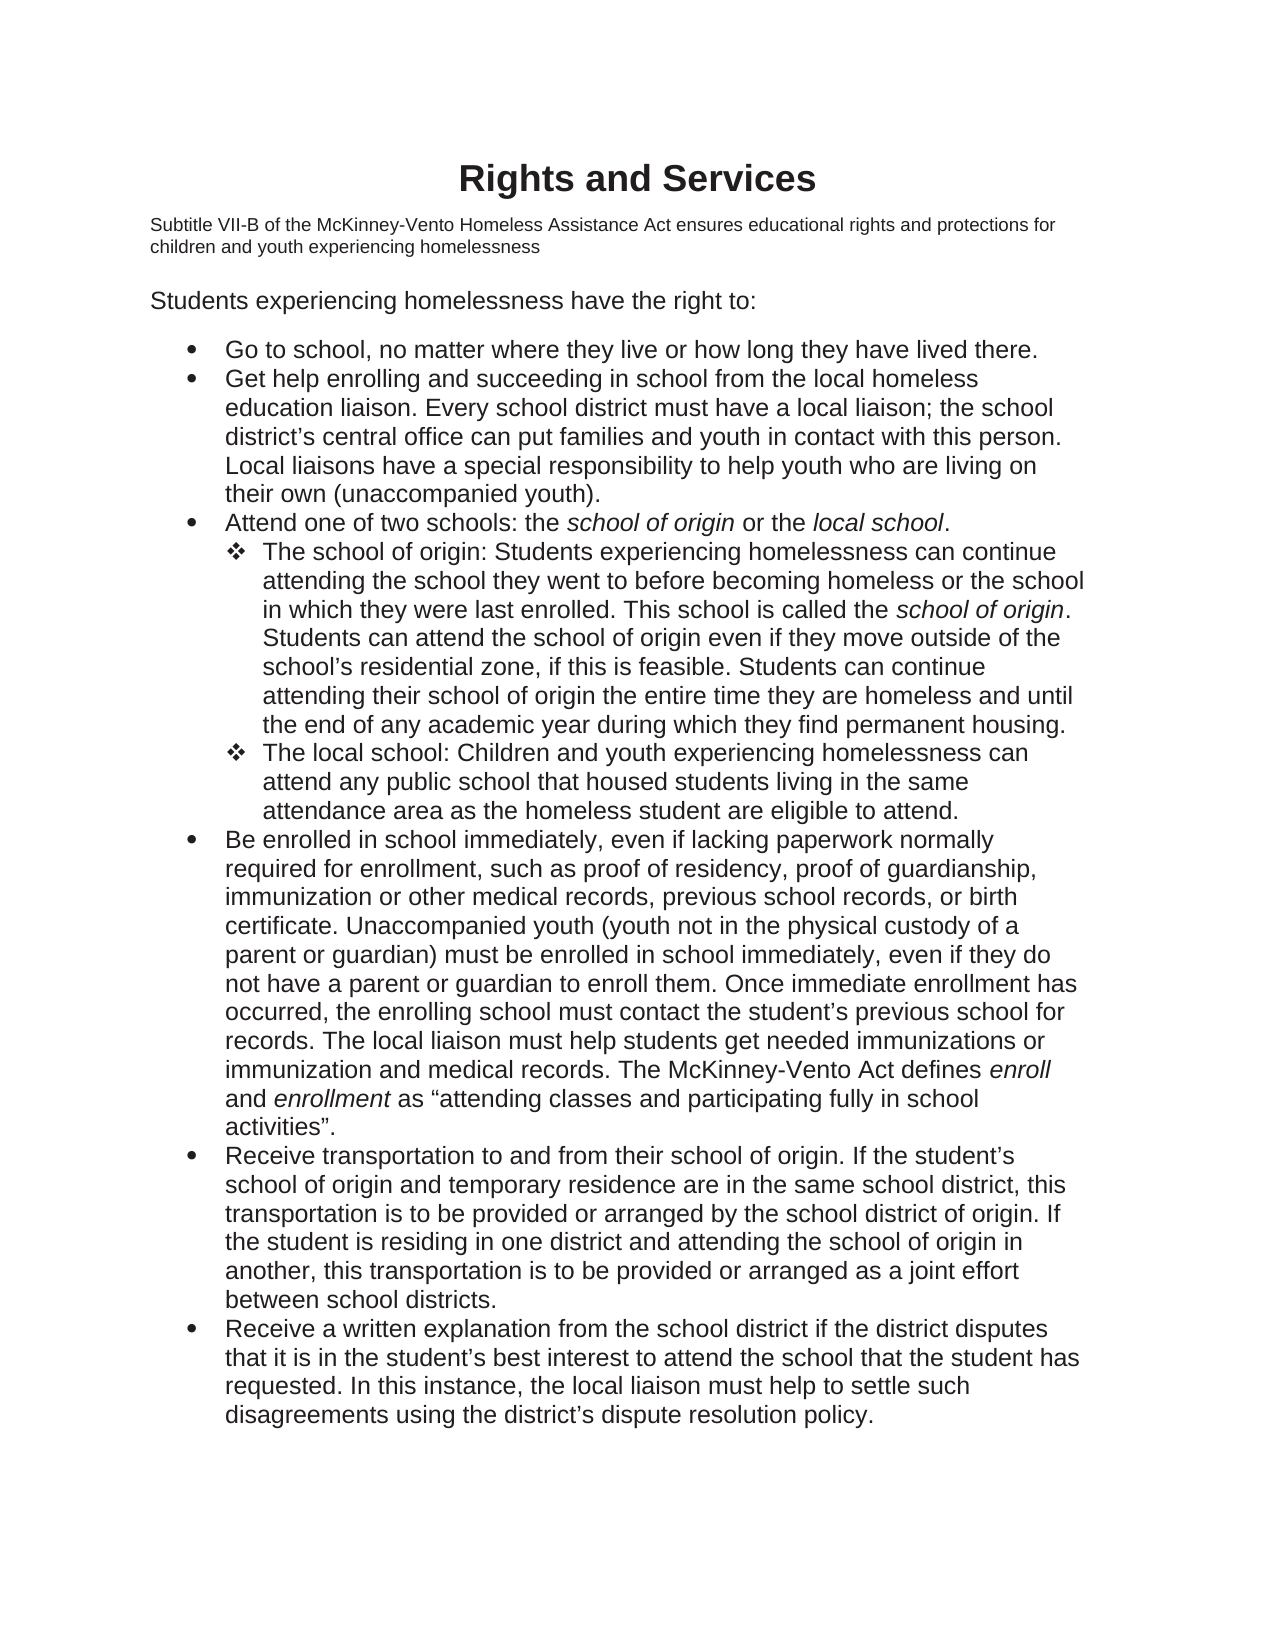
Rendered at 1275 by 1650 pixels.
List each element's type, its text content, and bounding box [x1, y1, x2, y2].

text Students experiencing homelessness have the right to: [150, 286, 1125, 314]
list Receive transportation to and from their school of origin. If the student’s school of origin and temporary residence are in the same school district, this transportation is to be provided or arranged by the school district of origin. If the student is residing in one district and attending the school of origin in another, this transportation is to be provided or arranged as a joint effort between school districts. [187, 1141, 1087, 1314]
list Be enrolled in school immediately, even if lacking paperwork normally required for enrollment, such as proof of residency, proof of guardianship, immunization or other medical records, previous school records, or birth certificate. Unaccompanied youth (youth not in the physical custody of a parent or guardian) must be enrolled in school immediately, even if they do not have a parent or guardian to enroll them. Once immediate enrollment has occurred, the enrolling school must contact the student’s previous school for records. The local liaison must help students get needed immunizations or immunization and medical records. The McKinney-Vento Act defines enroll and enrollment as “attending classes and participating fully in school activities”. [187, 825, 1087, 1141]
text Rights and Services [150, 156, 1125, 199]
list Go to school, no matter where they live or how long they have lived there. [187, 335, 1087, 364]
list The local school: Children and youth experiencing homelessness can attend any public school that housed students living in the same attendance area as the homeless student are eligible to attend. [225, 738, 1087, 825]
text Subtitle VII-B of the McKinney-Vento Homeless Assistance Act ensures educational rights and protections for children and youth experiencing homelessness [150, 214, 1125, 257]
list The school of origin: Students experiencing homelessness can continue attending the school they went to before becoming homeless or the school in which they were last enrolled. This school is called the school of origin. Students can attend the school of origin even if they move outside of the school’s residential zone, if this is feasible. Students can continue attending their school of origin the entire time they are homeless and until the end of any academic year during which they find permanent housing. [225, 537, 1087, 738]
list Attend one of two schools: the school of origin or the local school. [187, 508, 1087, 537]
list Get help enrolling and succeeding in school from the local homeless education liaison. Every school district must have a local liaison; the school district’s central office can put families and youth in contact with this person. Local liaisons have a special responsibility to help youth who are living on their own (unaccompanied youth). [187, 364, 1087, 508]
list Receive a written explanation from the school district if the district disputes that it is in the student’s best interest to attend the school that the student has requested. In this instance, the local liaison must help to settle such disagreements using the district’s dispute resolution policy. [187, 1314, 1087, 1429]
